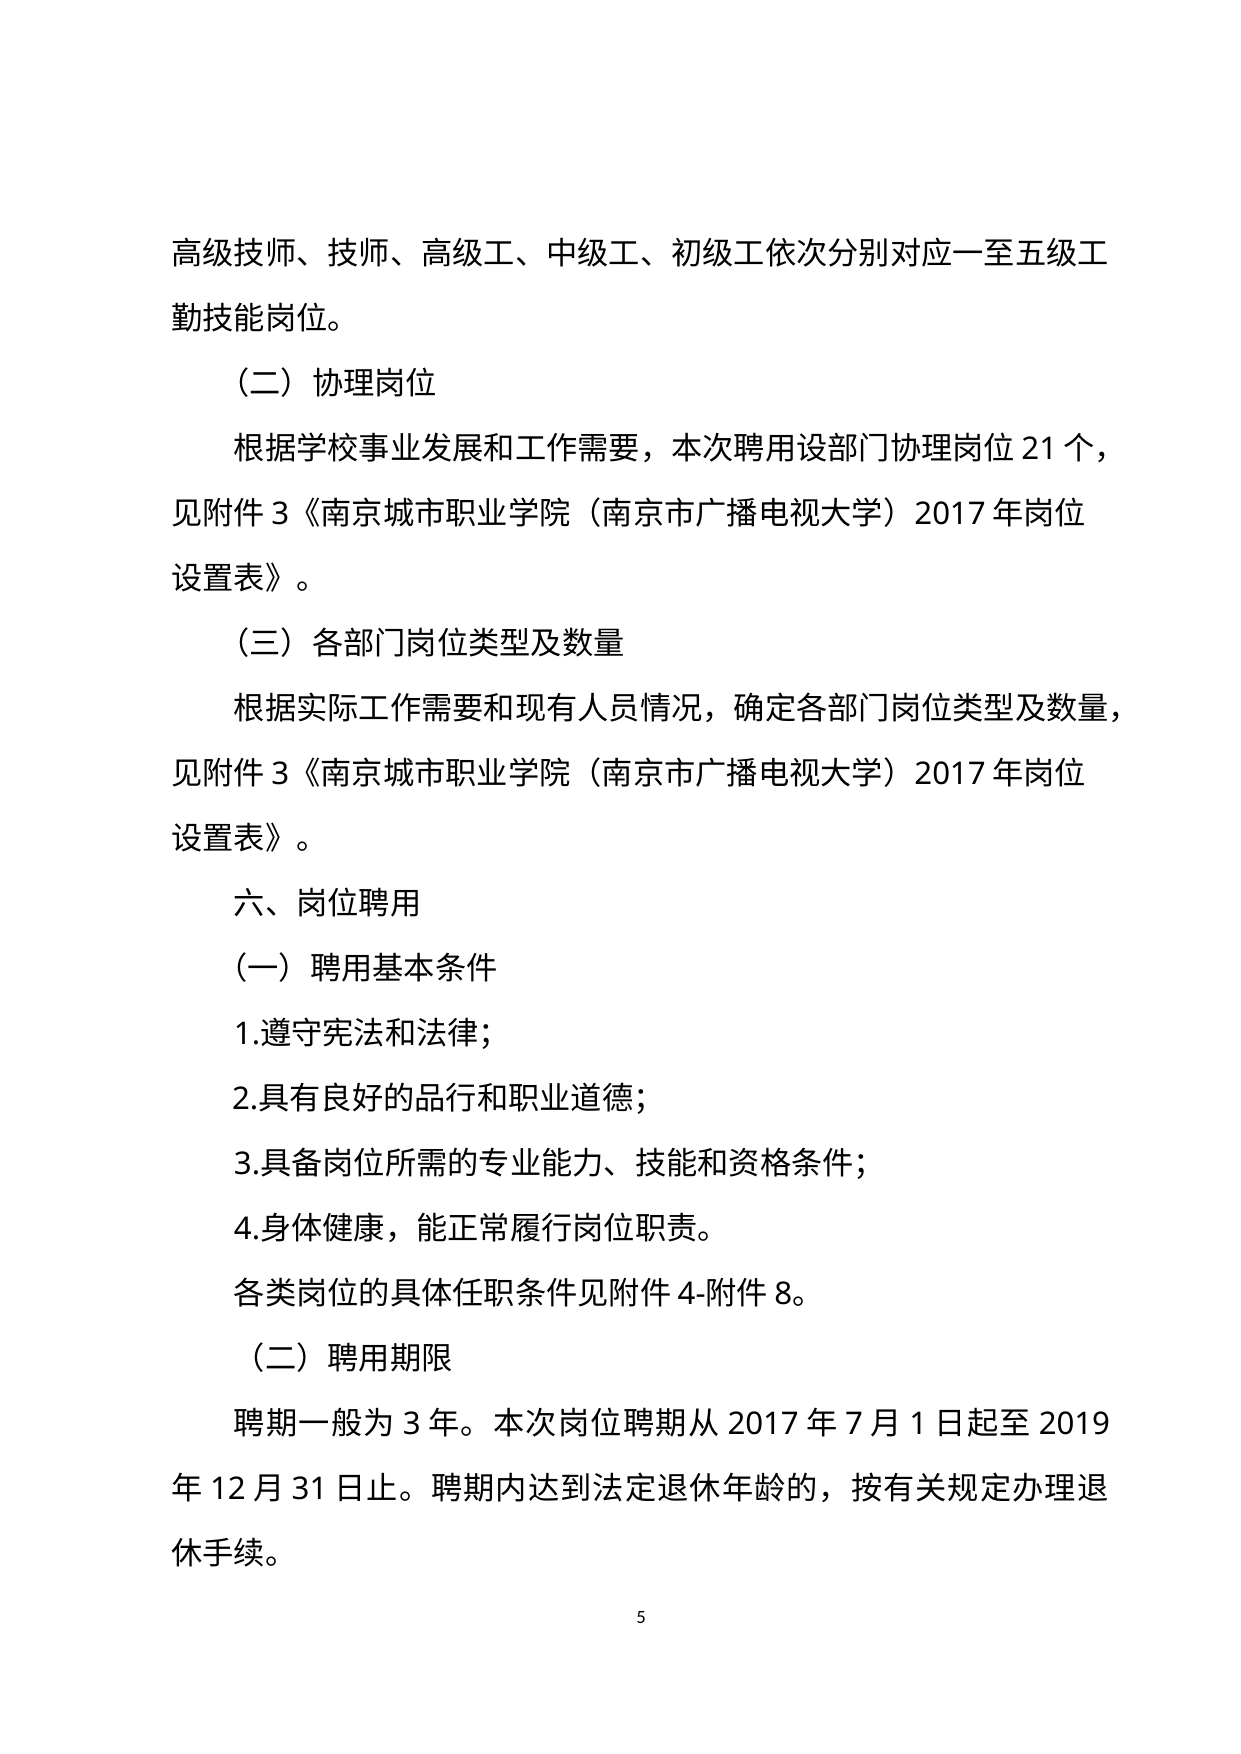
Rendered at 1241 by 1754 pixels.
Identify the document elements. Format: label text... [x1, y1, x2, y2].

text 根据学校事业发展和工作需要，本次聘用设部门协理岗位21个，见附件3《南京城市职业学院（南京市广播电视大学）2017年岗位设置表》。 [171, 413, 1110, 608]
text 各类岗位的具体任职条件见附件4-附件8。 [171, 1258, 1110, 1323]
text 根据实际工作需要和现有人员情况，确定各部门岗位类型及数量，见附件3《南京城市职业学院（南京市广播电视大学）2017年岗位设置表》。 [171, 673, 1110, 868]
text （一）聘用基本条件 [171, 933, 1110, 998]
text （三）各部门岗位类型及数量 [171, 608, 1110, 673]
text 聘期一般为3年。本次岗位聘期从2017年7月1日起至2019年12月31日止。聘期内达到法定退休年龄的，按有关规定办理退休手续。 [171, 1388, 1110, 1583]
text （二）协理岗位 [171, 348, 1110, 413]
text （二）聘用期限 [171, 1323, 1110, 1388]
text 3.具备岗位所需的专业能力、技能和资格条件； [171, 1128, 1110, 1193]
text 1.遵守宪法和法律； [171, 998, 1110, 1063]
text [171, 218, 1110, 348]
text 4.身体健康，能正常履行岗位职责。 [171, 1193, 1110, 1258]
text 六、岗位聘用 [171, 868, 1110, 933]
text 2.具有良好的品行和职业道德； [171, 1063, 1110, 1128]
